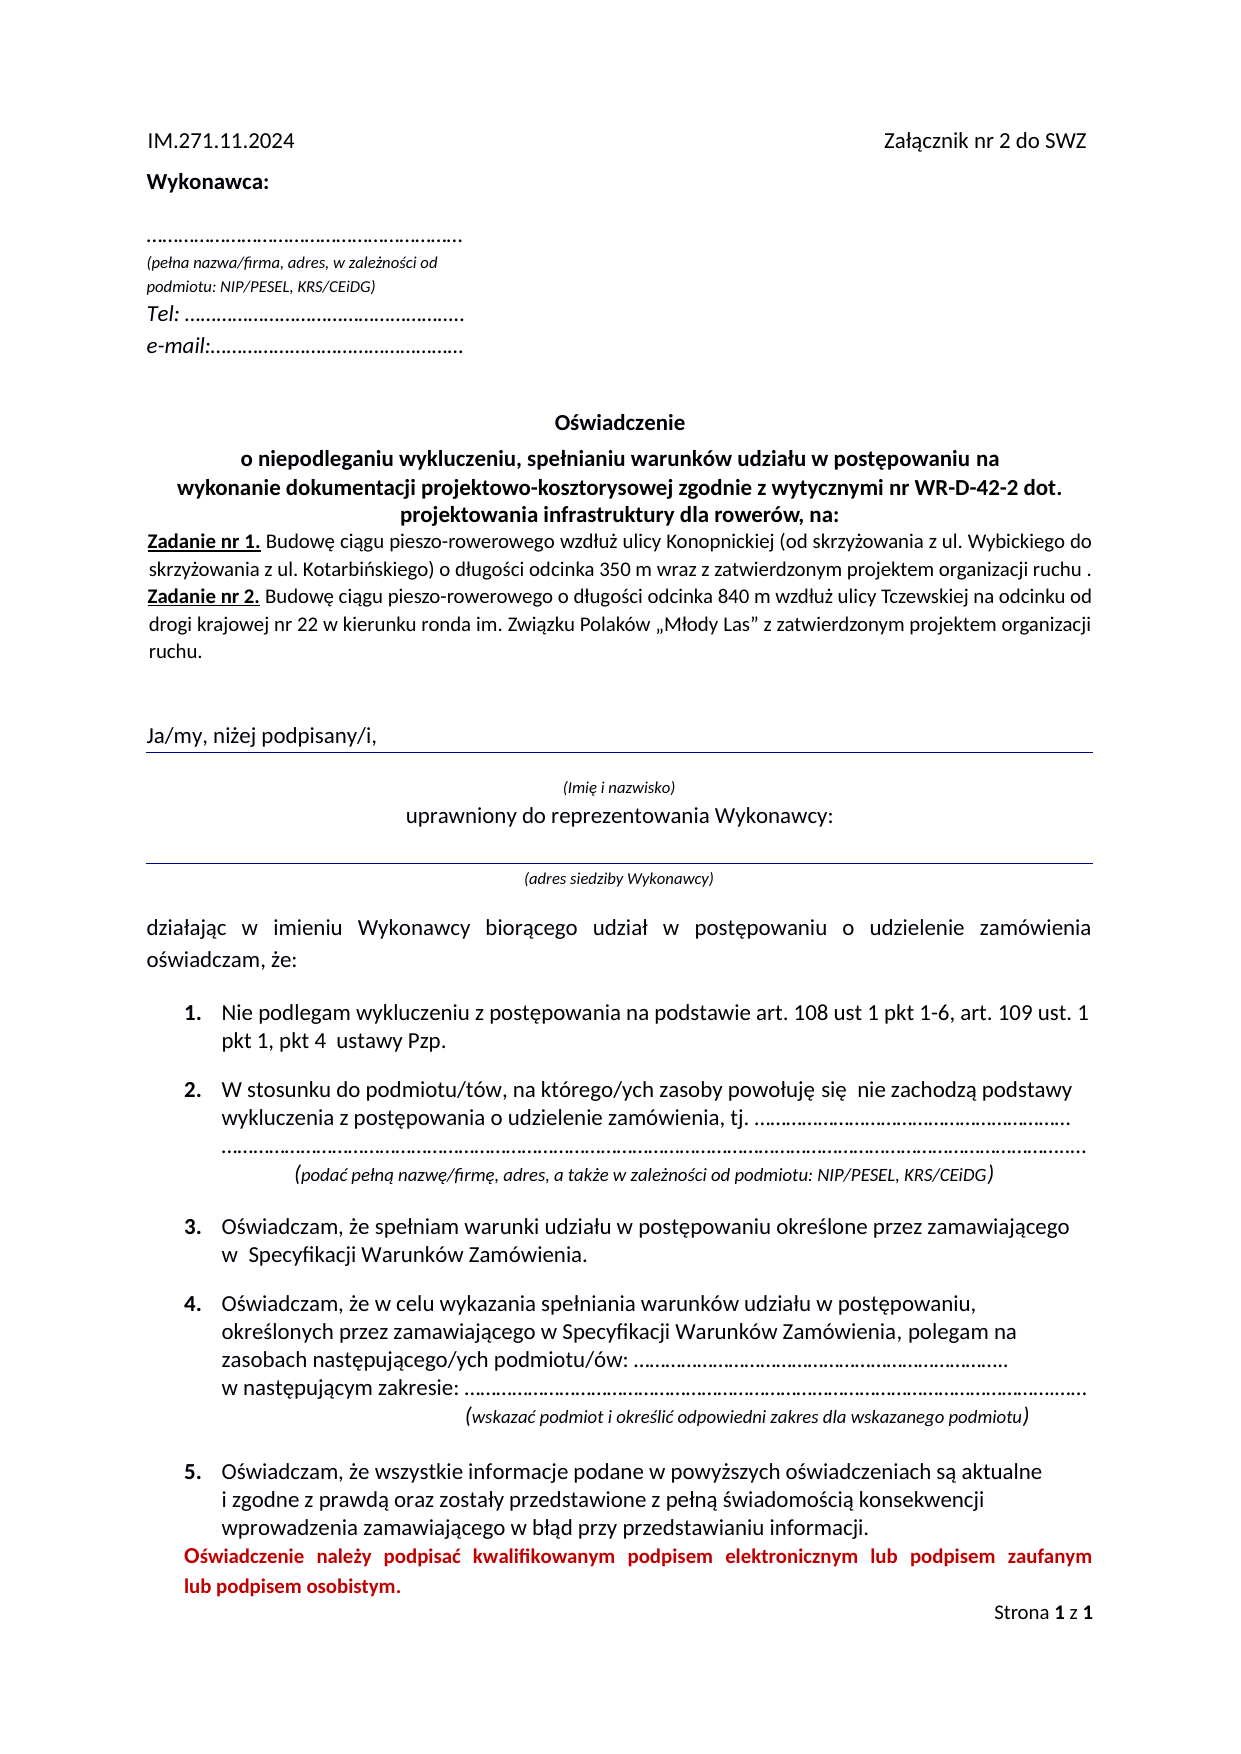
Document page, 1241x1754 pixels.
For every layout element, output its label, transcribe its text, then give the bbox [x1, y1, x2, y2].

text Ja/my, niżej podpisany/i, [146, 722, 1093, 752]
text (pełna nazwa/firma, adres, w zależności od podmiotu: NIP/PESEL, KRS/CEiDG) [146, 252, 473, 296]
text (podać pełną nazwę/firmę, adres, a także w zależności od podmiotu: NIP/PESEL, KRS/CEiDG) [221, 1159, 1093, 1187]
text e-mail:………………………………………… [146, 331, 473, 359]
list Nie podlegam wykluczeniu z postępowania na podstawie art. 108 ust 1 pkt 1-6, art. 109 ust. 1 pkt 1, pkt 4 ustawy Pzp. [184, 998, 1093, 1054]
list W stosunku do podmiotu/tów, na którego/ych zasoby powołuję się nie zachodzą podstawy wykluczenia z postępowania o udzielenie zamówienia, tj. …………………………………………………… ……………………………………………………………………………………………………………………………………………..… [184, 1075, 1093, 1159]
list Oświadczam, że w celu wykazania spełniania warunków udziału w postępowaniu, określonych przez zamawiającego w Specyfikacji Warunków Zamówienia, polegam na zasobach następującego/ych podmiotu/ów: …………………………………………………………….. w następującym zakresie: ………………………………………………………………………………………………….…… [184, 1289, 1093, 1401]
text Zadanie nr 1. Budowę ciągu pieszo-rowerowego wzdłuż ulicy Konopnickiej (od skrzyżowania z ul. Wybickiego do skrzyżowania z ul. Kotarbińskiego) o długości odcinka 350 m wraz z zatwierdzonym projektem organizacji ruchu . [147, 529, 1093, 581]
text (Imię i nazwisko) [146, 778, 1093, 798]
text Wykonawca: [146, 167, 1093, 195]
text Tel: …………………………………………….. [146, 299, 473, 327]
text …………………………………………………… [146, 220, 473, 248]
text działając w imieniu Wykonawcy biorącego udział w postępowaniu o udzielenie zamówienia oświadczam, że: [146, 913, 1093, 973]
text wykonanie dokumentacji projektowo-kosztorysowej zgodnie z wytycznymi nr WR-D-42-2 dot. projektowania infrastruktury dla rowerów, na: [146, 473, 1093, 529]
text uprawniony do reprezentowania Wykonawcy: [146, 801, 1093, 829]
list Oświadczam, że spełniam warunki udziału w postępowaniu określone przez zamawiającego w Specyfikacji Warunków Zamówienia. [184, 1212, 1093, 1268]
list Oświadczam, że wszystkie informacje podane w powyższych oświadczeniach są aktualne i zgodne z prawdą oraz zostały przedstawione z pełną świadomością konsekwencji wprowadzenia zamawiającego w błąd przy przedstawianiu informacji. [184, 1457, 1093, 1541]
text Oświadczenie należy podpisać kwalifikowanym podpisem elektronicznym lub podpisem zaufanym lub podpisem osobistym. [184, 1541, 1093, 1598]
text Zadanie nr 2. Budowę ciągu pieszo-rowerowego o długości odcinka 840 m wzdłuż ulicy Tczewskiej na odcinku od drogi krajowej nr 22 w kierunku ronda im. Związku Polaków „Młody Las” z zatwierdzonym projektem organizacji ruchu. [147, 583, 1093, 664]
text Oświadczenie [146, 408, 1093, 436]
text o niepodleganiu wykluczeniu, spełnianiu warunków udziału w postępowaniu na [146, 444, 1093, 473]
text (wskazać podmiot i określić odpowiedni zakres dla wskazanego podmiotu) [221, 1401, 1093, 1429]
text IM.271.11.2024 Załącznik nr 2 do SWZ [147, 126, 1093, 154]
text (adres siedziby Wykonawcy) [146, 869, 1093, 889]
